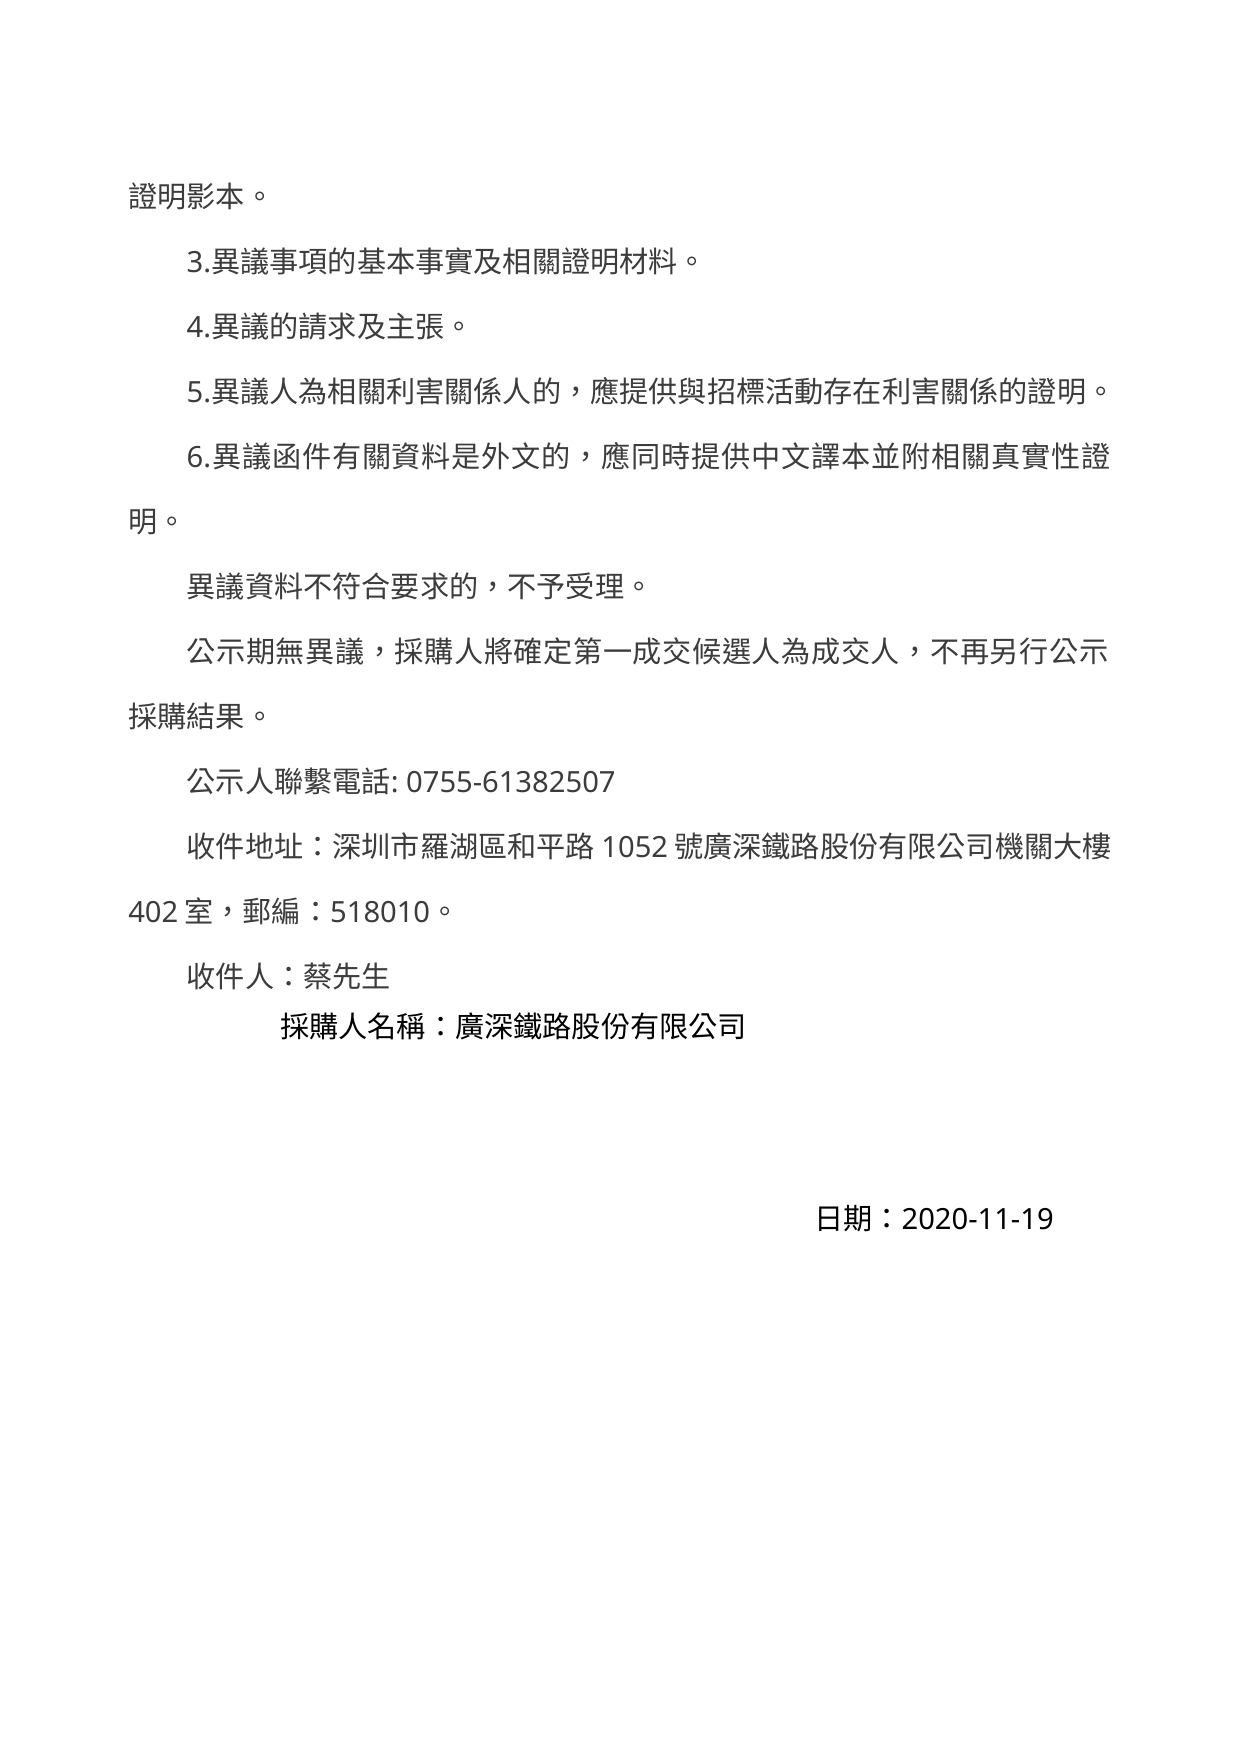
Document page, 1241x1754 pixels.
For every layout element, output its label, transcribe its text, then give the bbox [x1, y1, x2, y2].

text 6.異議函件有關資料是外文的，應同時提供中文譯本並附相關真實性證明。 [128, 422, 1112, 552]
text 收件人：蔡先生 [128, 942, 1112, 1007]
text 收件地址：深圳市羅湖區和平路1052號廣深鐵路股份有限公司機關大樓402室，郵編：518010。 [128, 812, 1112, 942]
text 公示人聯繫電話: 0755-61382507 [128, 747, 1112, 812]
text 採購人名稱：廣深鐵路股份有限公司 [280, 1007, 1054, 1044]
text 5.異議人為相關利害關係人的，應提供與招標活動存在利害關係的證明。 [128, 357, 1112, 422]
text 日期：2020-11-19 [128, 1199, 1054, 1237]
text 4.異議的請求及主張。 [128, 292, 1112, 357]
text 異議資料不符合要求的，不予受理。 [128, 552, 1112, 617]
text 3.異議事項的基本事實及相關證明材料。 [128, 227, 1112, 292]
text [128, 162, 1112, 227]
text 公示期無異議，採購人將確定第一成交候選人為成交人，不再另行公示採購結果。 [128, 617, 1112, 747]
